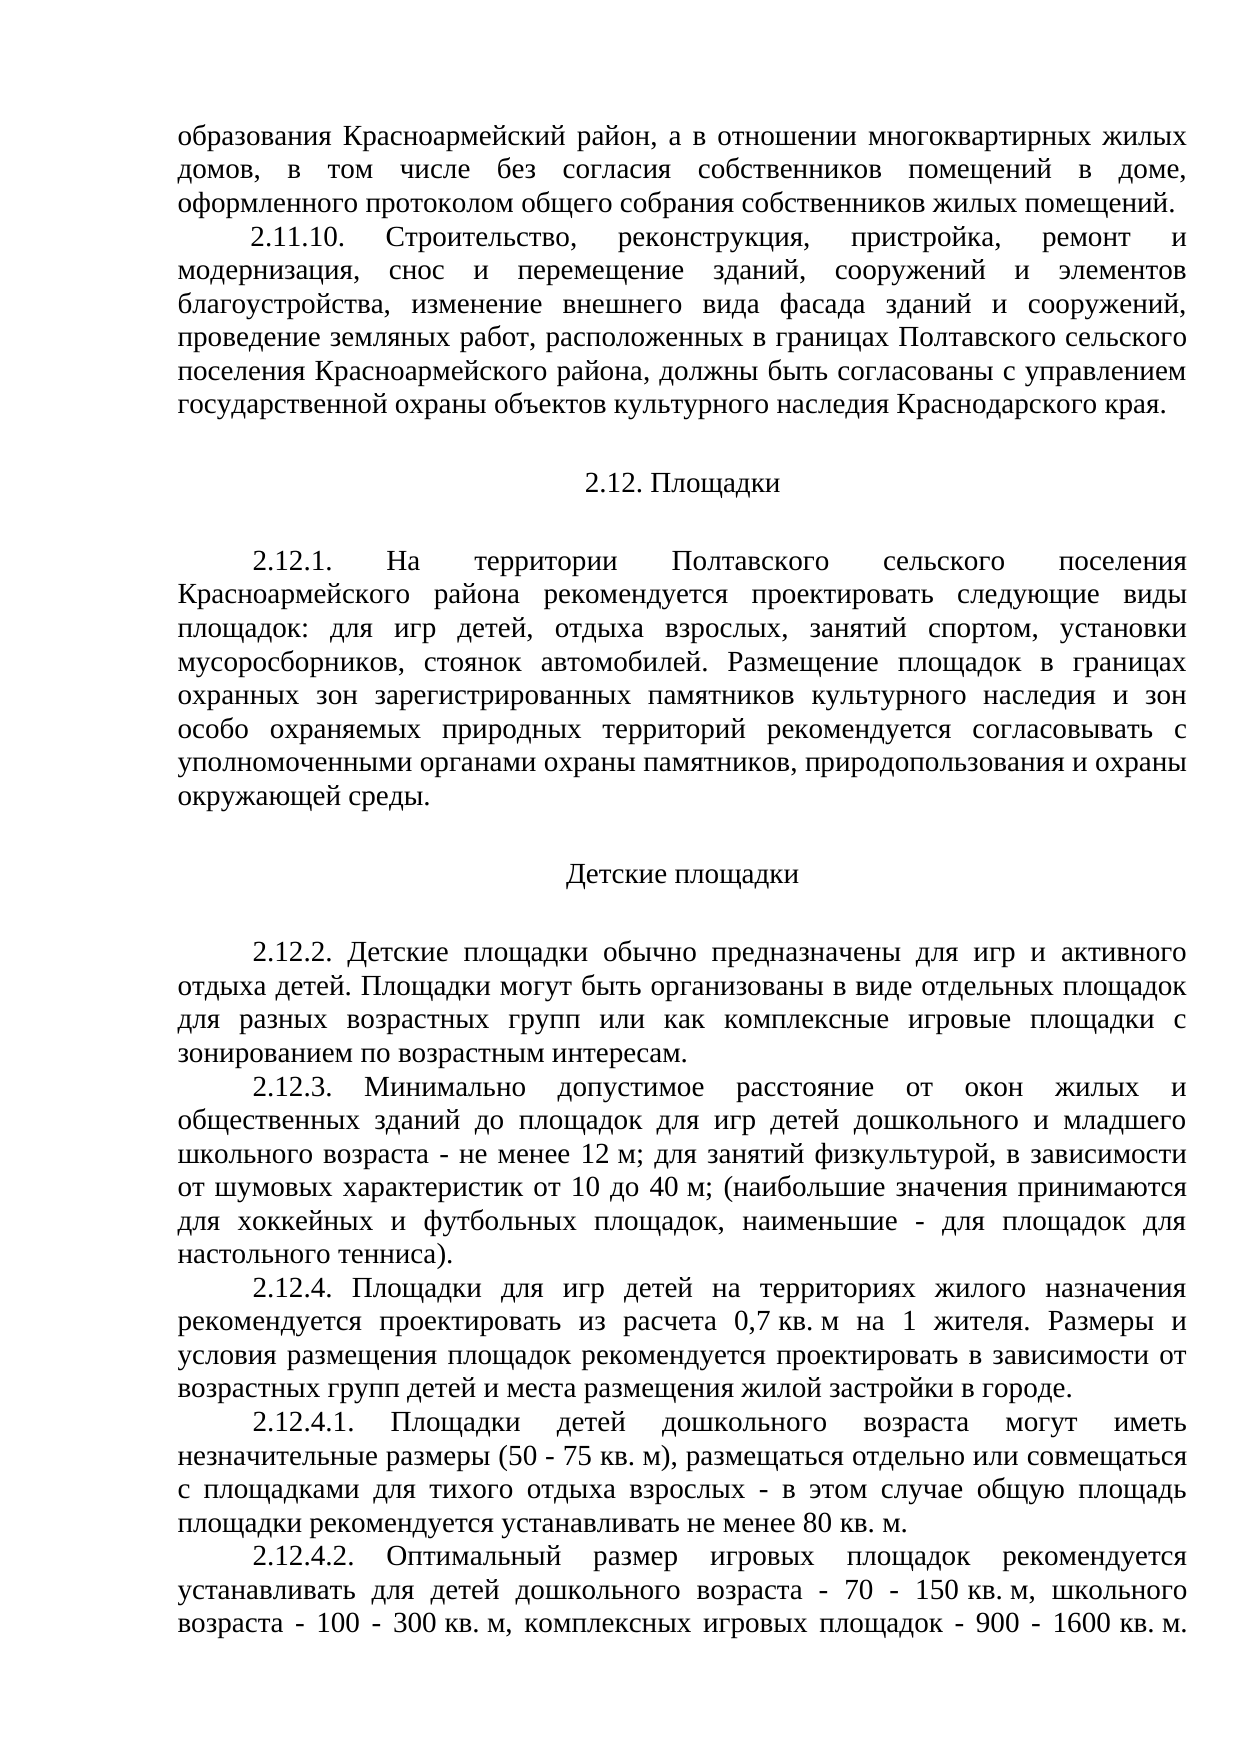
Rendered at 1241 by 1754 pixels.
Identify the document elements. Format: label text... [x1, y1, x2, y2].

subtitle 2.12. Площадки [177, 465, 1187, 498]
text 2.12.3. Минимально допустимое расстояние от окон жилых и общественных зданий до площадок для игр детей дошкольного и младшего школьного возраста - не менее 12 м; для занятий физкультурой, в зависимости от шумовых характеристик от 10 до 40 м; (наибольшие значения принимаются для хоккейных и футбольных площадок, наименьшие - для площадок для настольного тенниса). [177, 1069, 1187, 1270]
text 2.12.4. Площадки для игр детей на территориях жилого назначения рекомендуется проектировать из расчета 0,7 кв. м на 1 жителя. Размеры и условия размещения площадок рекомендуется проектировать в зависимости от возрастных групп детей и места размещения жилой застройки в городе. [177, 1270, 1187, 1404]
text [177, 1538, 1187, 1639]
text 2.11.10. Строительство, реконструкция, пристройка, ремонт и модернизация, снос и перемещение зданий, сооружений и элементов благоустройства, изменение внешнего вида фасада зданий и сооружений, проведение земляных работ, расположенных в границах Полтавского сельского поселения Красноармейского района, должны быть согласованы с управлением государственной охраны объектов культурного наследия Краснодарского края. [177, 219, 1187, 420]
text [177, 118, 1187, 219]
text 2.12.4.1. Площадки детей дошкольного возраста могут иметь незначительные размеры (50 - 75 кв. м), размещаться отдельно или совмещаться с площадками для тихого отдыха взрослых - в этом случае общую площадь площадки рекомендуется устанавливать не менее 80 кв. м. [177, 1404, 1187, 1538]
text 2.12.2. Детские площадки обычно предназначены для игр и активного отдыха детей. Площадки могут быть организованы в виде отдельных площадок для разных возрастных групп или как комплексные игровые площадки с зонированием по возрастным интересам. [177, 934, 1187, 1069]
subtitle Детские площадки [177, 856, 1187, 890]
text 2.12.1. На территории Полтавского сельского поселения Красноармейского района рекомендуется проектировать следующие виды площадок: для игр детей, отдыха взрослых, занятий спортом, установки мусоросборников, стоянок автомобилей. Размещение площадок в границах охранных зон зарегистрированных памятников культурного наследия и зон особо охраняемых природных территорий рекомендуется согласовывать с уполномоченными органами охраны памятников, природопользования и охраны окружающей среды. [177, 543, 1187, 811]
